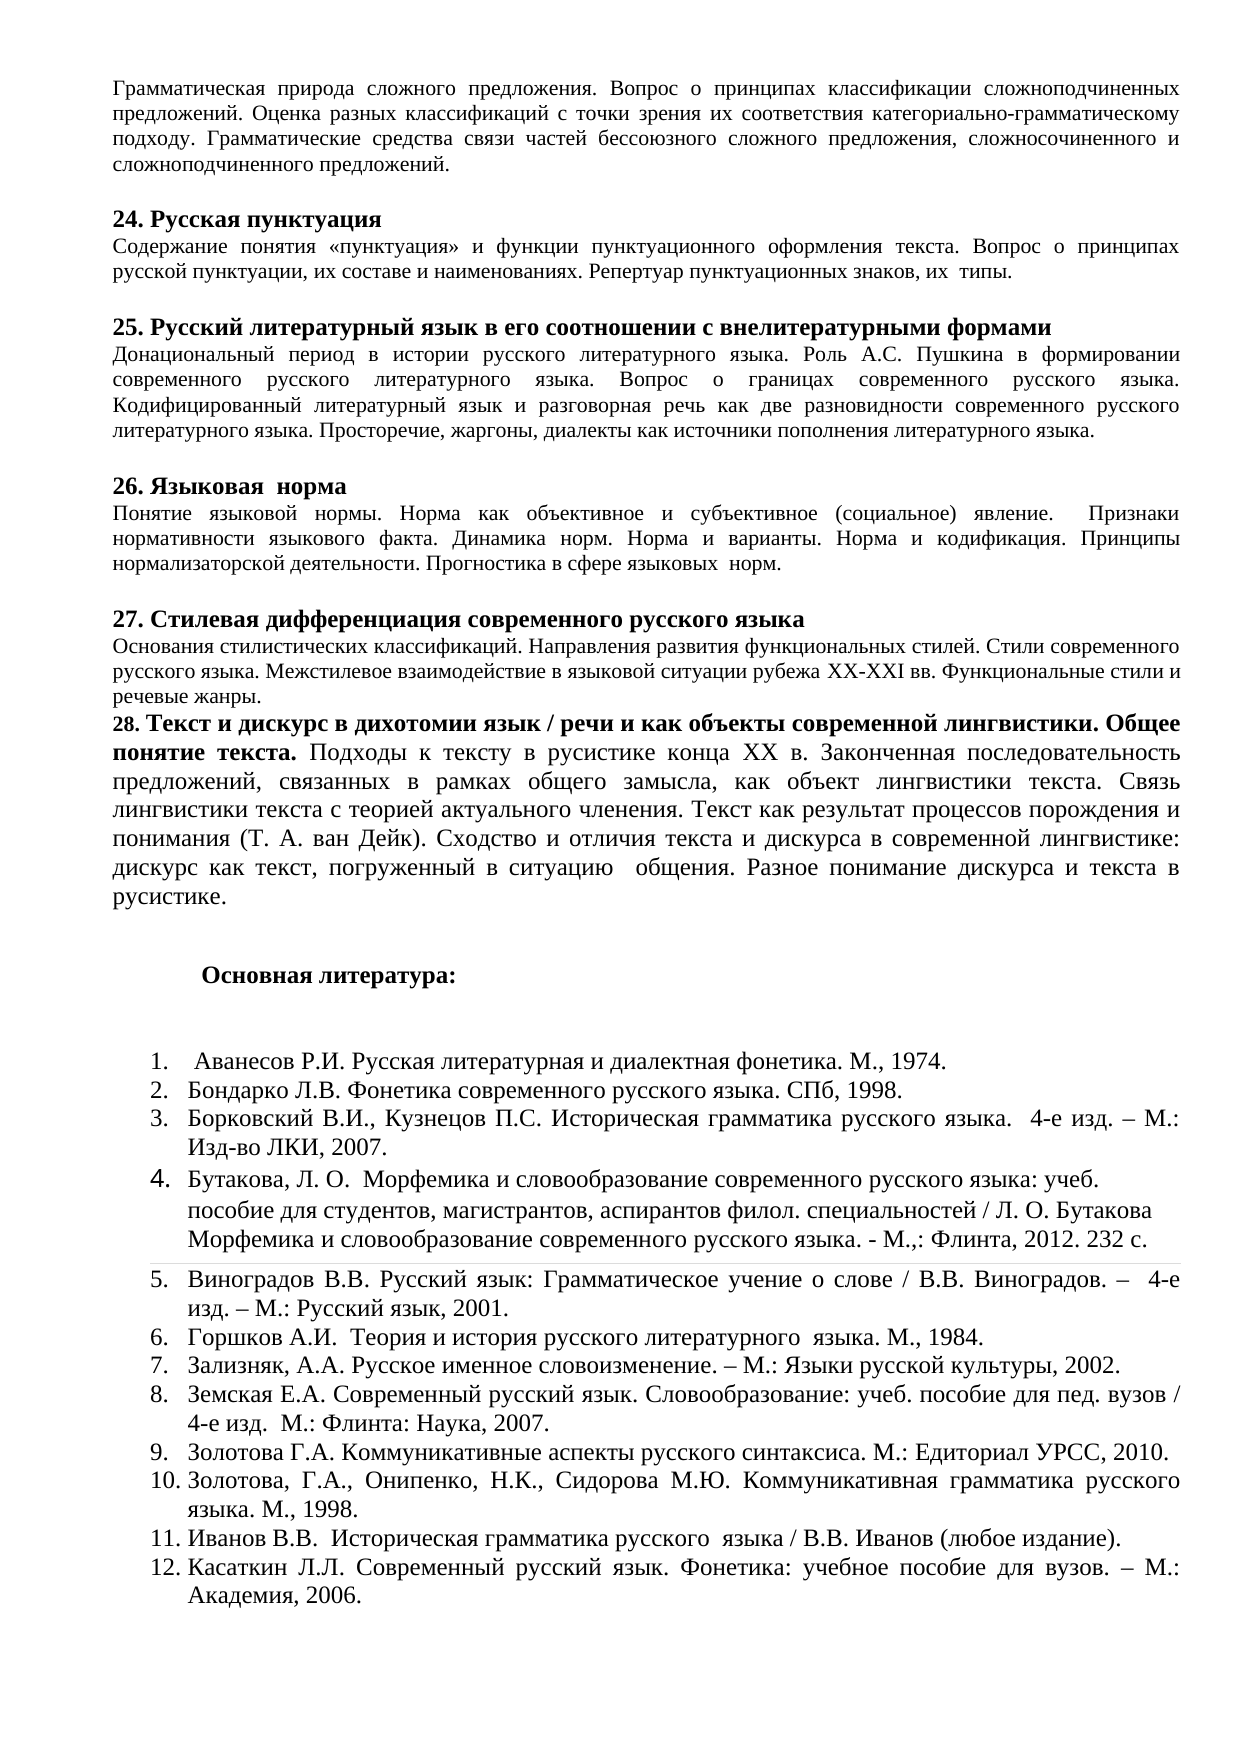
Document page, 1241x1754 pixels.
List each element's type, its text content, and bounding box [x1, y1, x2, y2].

list Зализняк, А.А. Русское именное словоизменение. – М.: Языки русской культуры, 2002. [150, 1350, 1181, 1379]
text 28. Текст и дискурс в дихотомии язык / речи и как объекты современной лингвистики. Общее понятие текста. Подходы к тексту в русистике конца XX в. Законченная последовательность предложений, связанных в рамках общего замысла, как объект лингвистики текста. Связь лингвистики текста с теорией актуального членения. Текст как результат процессов порождения и понимания (Т. А. ван Дейк). Сходство и отличия текста и дискурса в современной лингвистике: дискурс как текст, погруженный в ситуацию общения. Разное понимание дискурса и текста в русистике. [112, 708, 1181, 909]
text 25. Русский литературный язык в его соотношении с внелитературными формами [112, 312, 1181, 341]
list Борковский В.И., Кузнецов П.С. Историческая грамматика русского языка. 4-е изд. – М.: Изд-во ЛКИ, 2007. [150, 1103, 1181, 1161]
text Содержание понятия «пунктуация» и функции пунктуационного оформления текста. Вопрос о принципах русской пунктуации, их составе и наименованиях. Репертуар пунктуационных знаков, их типы. [112, 233, 1181, 284]
list Бутакова, Л. О. Морфемика и словообразование современного русского языка: учеб. пособие для студентов, магистрантов, аспирантов филол. специальностей / Л. О. Бутакова Морфемика и словообразование современного русского языка. - М.,: Флинта, 2012. 232 с. [150, 1161, 1181, 1263]
text 24. Русская пунктуация [112, 204, 1181, 233]
list Иванов В.В. Историческая грамматика русского языка / В.В. Иванов (любое издание). [150, 1523, 1181, 1552]
list Горшков А.И. Теория и история русского литературного языка. М., 1984. [150, 1322, 1181, 1350]
text 26. Языковая норма [112, 471, 1181, 499]
list Золотова Г.А. Коммуникативные аспекты русского синтаксиса. М.: Едиториал УРСС, 2010. [150, 1437, 1181, 1465]
text Основная литература: [112, 960, 1181, 988]
text Грамматическая природа сложного предложения. Вопрос о принципах классификации сложноподчиненных предложений. Оценка разных классификаций с точки зрения их соответствия категориально-грамматическому подходу. Грамматические средства связи частей бессоюзного сложного предложения, сложносочиненного и сложноподчиненного предложений. [112, 75, 1181, 176]
list Золотова, Г.А., Онипенко, Н.К., Сидорова М.Ю. Коммуникативная грамматика русского языка. М., 1998. [150, 1465, 1181, 1523]
list Аванесов Р.И. Русская литературная и диалектная фонетика. М., 1974. [150, 1046, 1181, 1075]
list Бондарко Л.В. Фонетика современного русского языка. СПб, 1998. [150, 1075, 1181, 1103]
list Виноградов В.В. Русский язык: Грамматическое учение о слове / В.В. Виноградов. – 4-е изд. – М.: Русский язык, 2001. [150, 1264, 1181, 1322]
list Земская Е.А. Современный русский язык. Словообразование: учеб. пособие для пед. вузов / 4-е изд. М.: Флинта: Наука, 2007. [150, 1379, 1181, 1437]
text Основания стилистических классификаций. Направления развития функциональных стилей. Стили современного русского языка. Межстилевое взаимодействие в языковой ситуации рубежа XX-XXI вв. Функциональные стили и речевые жанры. [112, 633, 1181, 708]
text Понятие языковой нормы. Норма как объективное и субъективное (социальное) явление. Признаки нормативности языкового факта. Динамика норм. Норма и варианты. Норма и кодификация. Принципы нормализаторской деятельности. Прогностика в сфере языковых норм. [112, 499, 1181, 575]
list Касаткин Л.Л. Современный русский язык. Фонетика: учебное пособие для вузов. – М.: Академия, 2006. [150, 1552, 1181, 1609]
text Донациональный период в истории русского литературного языка. Роль А.С. Пушкина в формировании современного русского литературного языка. Вопрос о границах современного русского языка. Кодифицированный литературный язык и разговорная речь как две разновидности современного русского литературного языка. Просторечие, жаргоны, диалекты как источники пополнения литературного языка. [112, 341, 1181, 442]
text 27. Стилевая дифференциация современного русского языка [112, 604, 1181, 633]
